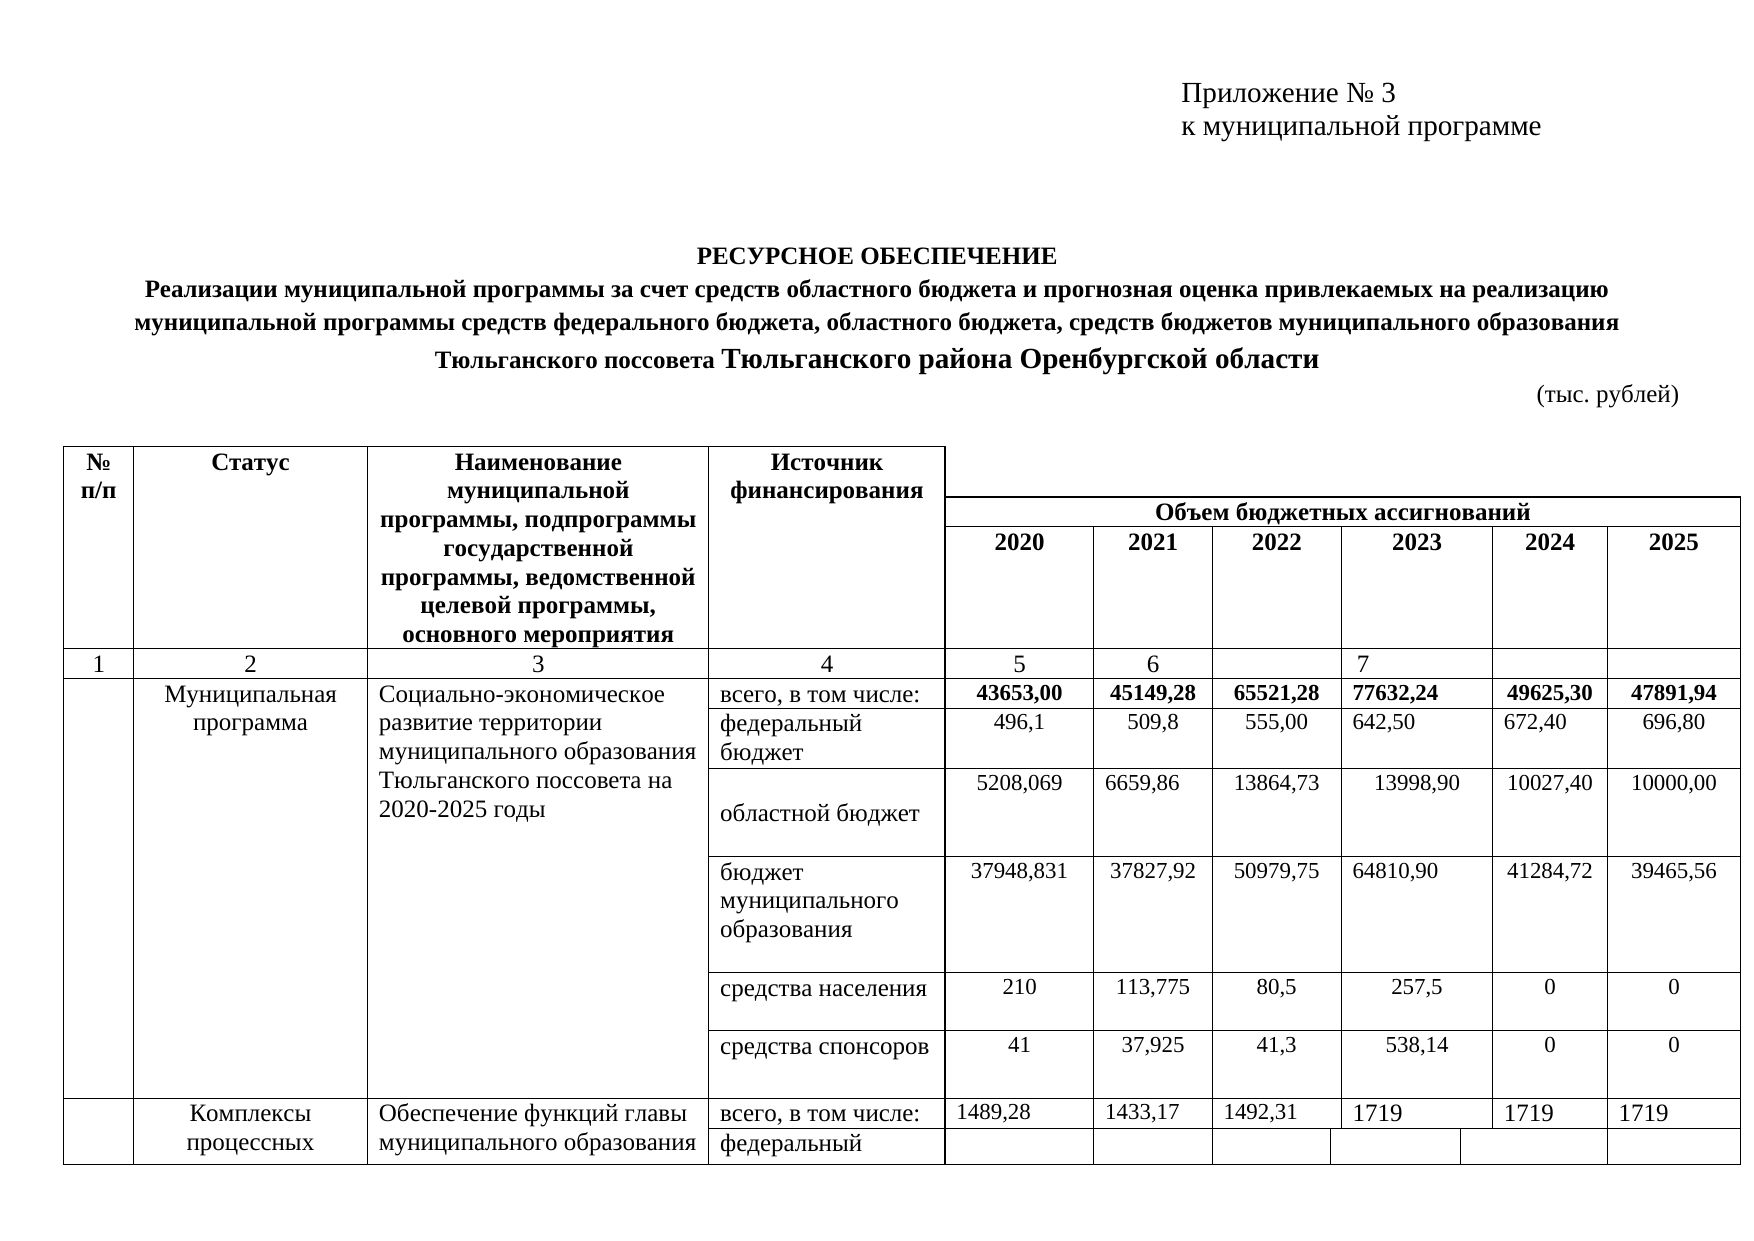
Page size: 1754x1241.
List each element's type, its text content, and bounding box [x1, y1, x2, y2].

table_cell 642,50 [1342, 709, 1492, 768]
table_cell [1493, 649, 1607, 678]
text муниципальной программы средств федерального бюджета, областного бюджета, средств бюджетов муниципального образования Тюльганского поссовета Тюльганского района Оренбургской области [75, 307, 1679, 374]
text (тыс. рублей) [75, 379, 1679, 408]
table_cell 5208,069 [946, 769, 1093, 856]
table_cell 509,8 [1094, 709, 1212, 768]
table_cell [1094, 1129, 1212, 1164]
table_cell 538,14 [1342, 1031, 1492, 1097]
table_cell 1489,28 [946, 1099, 1093, 1127]
table_cell 6659,86 [1094, 769, 1212, 856]
table_cell 0 [1493, 973, 1607, 1030]
table_cell 2020 [946, 527, 1093, 648]
table_cell 13998,90 [1342, 769, 1492, 856]
table_header Статус [134, 447, 367, 648]
table_cell 2023 [1342, 527, 1492, 648]
table_cell 41,3 [1213, 1031, 1341, 1097]
table_cell 696,80 [1608, 709, 1740, 768]
table_cell [1213, 1129, 1330, 1164]
table_cell 2021 [1094, 527, 1212, 648]
text Приложение № 3 [1107, 75, 1679, 108]
table_cell 37,925 [1094, 1031, 1212, 1097]
table_cell 65521,28 [1213, 679, 1341, 707]
text РЕСУРСНОЕ ОБЕСПЕЧЕНИЕ [75, 241, 1679, 270]
table_cell бюджет муниципального образования [709, 857, 944, 972]
table_cell 80,5 [1213, 973, 1341, 1030]
table_header Источник финансирования [709, 447, 944, 648]
table_cell всего, в том числе: [709, 1099, 944, 1127]
table_cell 0 [1608, 973, 1740, 1030]
table_header № п/п [64, 447, 133, 648]
table_cell 4 [709, 649, 944, 678]
table_cell 5 [946, 649, 1093, 678]
table_cell 2022 [1213, 527, 1341, 648]
table_cell 555,00 [1213, 709, 1341, 768]
table_cell 49625,30 [1493, 679, 1607, 707]
table_cell 1719 [1608, 1099, 1740, 1127]
table_cell 1433,17 [1094, 1099, 1212, 1127]
table_cell 47891,94 [1608, 679, 1740, 707]
table_cell 0 [1608, 1031, 1740, 1097]
table_cell 2024 [1493, 527, 1607, 648]
table_cell 3 [368, 649, 708, 678]
table_cell средства спонсоров [709, 1031, 944, 1097]
text Реализации муниципальной программы за счет средств областного бюджета и прогнозная оценка привлекаемых на реализацию [75, 274, 1679, 303]
table_cell 50979,75 [1213, 857, 1341, 972]
table_cell Социально-экономическое развитие территории муниципального образования Тюльганского поссовета на 2020-2025 годы [368, 679, 708, 1097]
table_cell средства населения [709, 973, 944, 1030]
table_cell 41 [946, 1031, 1093, 1097]
table_cell 43653,00 [946, 679, 1093, 707]
table_cell Обеспечение функций главы муниципального образования [368, 1099, 708, 1164]
table_cell 1719 [1493, 1099, 1607, 1127]
table_cell [946, 1129, 1093, 1164]
table_cell Муниципальная программа [134, 679, 367, 1097]
table_cell 113,775 [1094, 973, 1212, 1030]
table_cell [1331, 1129, 1460, 1164]
table_cell 1 [64, 649, 133, 678]
table_cell 0 [1493, 1031, 1607, 1097]
table_cell федеральный бюджет [709, 1129, 944, 1164]
table_cell 2 [134, 649, 367, 678]
table_cell 37948,831 [946, 857, 1093, 972]
table_cell 1492,31 [1213, 1099, 1341, 1127]
table_cell [1213, 649, 1341, 678]
table_cell 77632,24 [1342, 679, 1492, 707]
table_cell [1608, 649, 1740, 678]
table_cell [1608, 1129, 1740, 1164]
table_cell всего, в том числе: [709, 679, 944, 707]
table_cell 39465,56 [1608, 857, 1740, 972]
table_cell 2025 [1608, 527, 1740, 648]
table_cell 10027,40 [1493, 769, 1607, 856]
table_cell [64, 679, 133, 1097]
table_cell Объем бюджетных ассигнований [946, 498, 1740, 526]
table_cell 1719 [1342, 1099, 1492, 1127]
table_cell 257,5 [1342, 973, 1492, 1030]
table_cell Комплексы процессных мероприятий 1 [134, 1099, 367, 1164]
table_cell 210 [946, 973, 1093, 1030]
table_cell 10000,00 [1608, 769, 1740, 856]
table_cell 7 [1342, 649, 1492, 678]
table_cell 13864,73 [1213, 769, 1341, 856]
table_cell [1461, 1129, 1607, 1164]
table_cell федеральный бюджет [709, 709, 944, 768]
table_cell 45149,28 [1094, 679, 1212, 707]
table_cell [64, 1099, 133, 1164]
text к муниципальной программе [75, 108, 1679, 142]
table_cell 64810,90 [1342, 857, 1492, 972]
table_cell областной бюджет [709, 769, 944, 856]
table_cell 496,1 [946, 709, 1093, 768]
table_cell 6 [1094, 649, 1212, 678]
table_header Наименование муниципальной программы, подпрограммы государственной программы, ведомственной целевой программы, основного мероприятия [368, 447, 708, 648]
table_cell 41284,72 [1493, 857, 1607, 972]
table_cell 672,40 [1493, 709, 1607, 768]
table_cell 37827,92 [1094, 857, 1212, 972]
